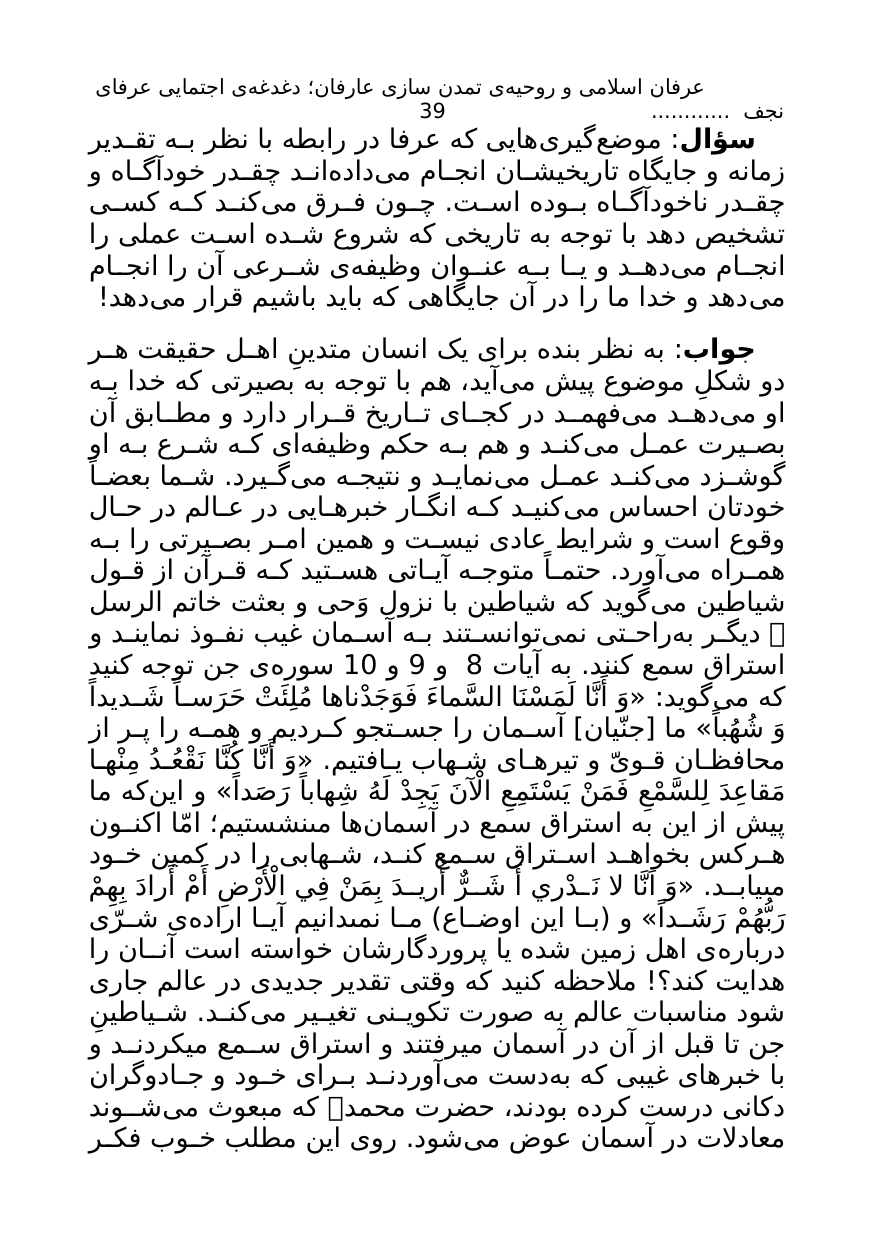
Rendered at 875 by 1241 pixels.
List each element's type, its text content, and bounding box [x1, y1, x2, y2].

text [89, 334, 785, 1154]
text سؤال: موضع‌گیری‌هایی که عرفا در رابطه با نظر به تقدیر زمانه و جایگاه تاریخی﻿شان انجام می‌داده‌اند چقدر خودآگاه و چقدر ناخودآگاه بوده است. چون فرق می‌کند که کسی تشخیص دهد با توجه به تاریخی که شروع شده است عملی را انجام می‌دهد و یا به عنوان وظیفه‌ی شرعی آن را انجام می‌دهد و خدا ما را در آن جایگاهی که باید باشیم قرار می‌دهد! [89, 123, 785, 313]
